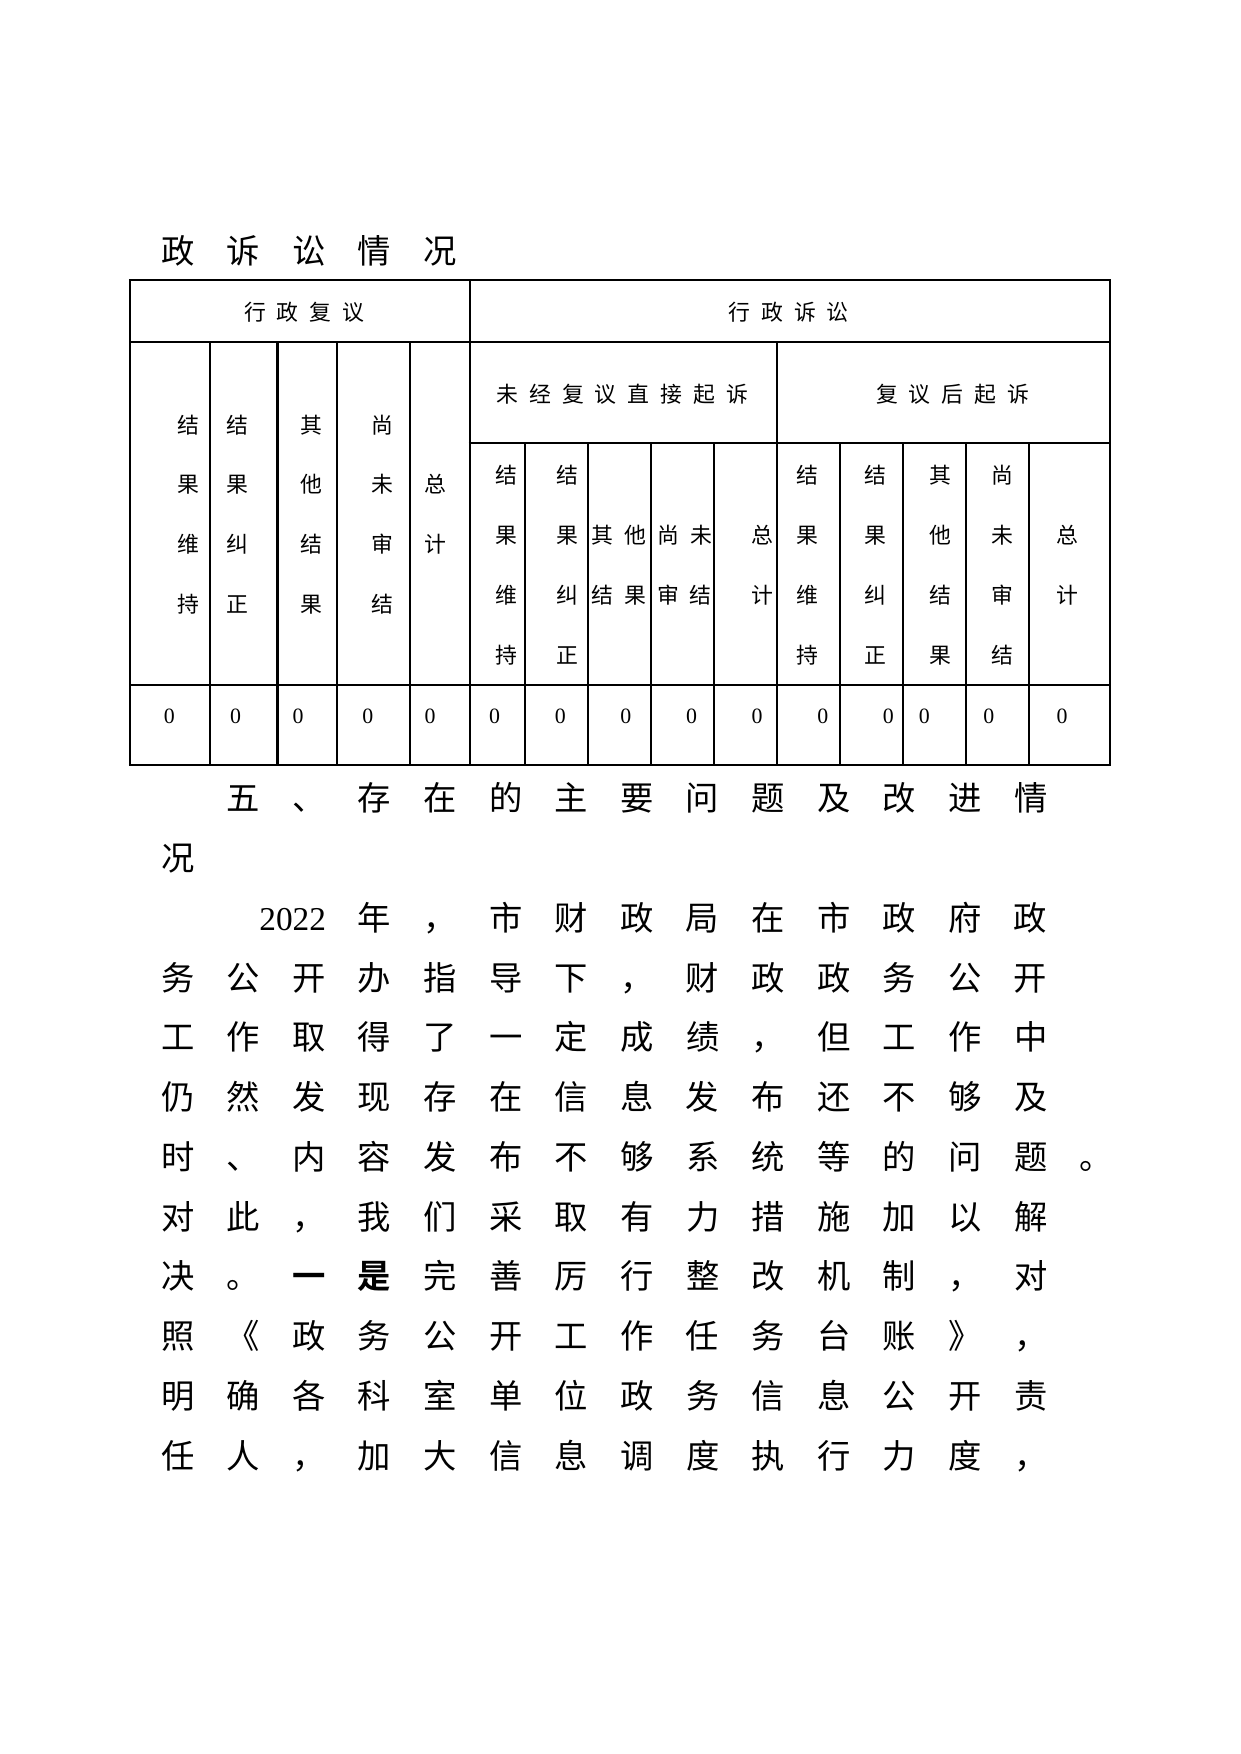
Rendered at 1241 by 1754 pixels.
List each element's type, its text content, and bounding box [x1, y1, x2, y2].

table_cell 尚未 审结 [338, 343, 409, 683]
table_cell 未经复议直接起诉 [471, 343, 776, 442]
table_cell 总计 [1030, 444, 1109, 683]
table_cell 尚未 审结 [967, 444, 1028, 683]
table_cell 0 [967, 686, 1028, 764]
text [161, 886, 1079, 1484]
table_cell 结果 维持 [131, 343, 209, 683]
table_cell 其他 结果 [279, 343, 336, 683]
table_cell 结果 维持 [471, 444, 524, 683]
table_cell 0 [652, 686, 713, 764]
table_cell 结果 纠正 [211, 343, 276, 683]
table_cell 0 [279, 686, 336, 764]
table_cell 0 [411, 686, 469, 764]
table_cell 0 [1030, 686, 1109, 764]
table_cell 0 [211, 686, 276, 764]
text 五、存在的主要问题及改进情况 [161, 766, 1079, 886]
table_cell 结果 纠正 [841, 444, 902, 683]
table_cell 复议后起诉 [778, 343, 1109, 442]
table_cell 结果 纠正 [526, 444, 587, 683]
table_cell 0 [715, 686, 776, 764]
table_cell 0 [526, 686, 587, 764]
table_cell 0 [778, 686, 839, 764]
table_cell 其他 结果 [589, 444, 650, 683]
table_cell 尚未 审结 [652, 444, 713, 683]
table_cell 0 [904, 686, 965, 764]
table_header 行政复议 [131, 281, 469, 341]
table_cell 0 [338, 686, 409, 764]
table_cell 0 [471, 686, 524, 764]
table_cell 0 [131, 686, 209, 764]
table_cell 0 [841, 686, 902, 764]
table_cell 其他 结果 [904, 444, 965, 683]
table_cell 0 [589, 686, 650, 764]
table_header 行政诉讼 [471, 281, 1109, 341]
table_cell 结果 维持 [778, 444, 839, 683]
text 四、政府信息公开行政复议、行政诉讼情况 [161, 219, 1079, 279]
table_cell 总 计 [411, 343, 469, 683]
table_cell 总计 [715, 444, 776, 683]
